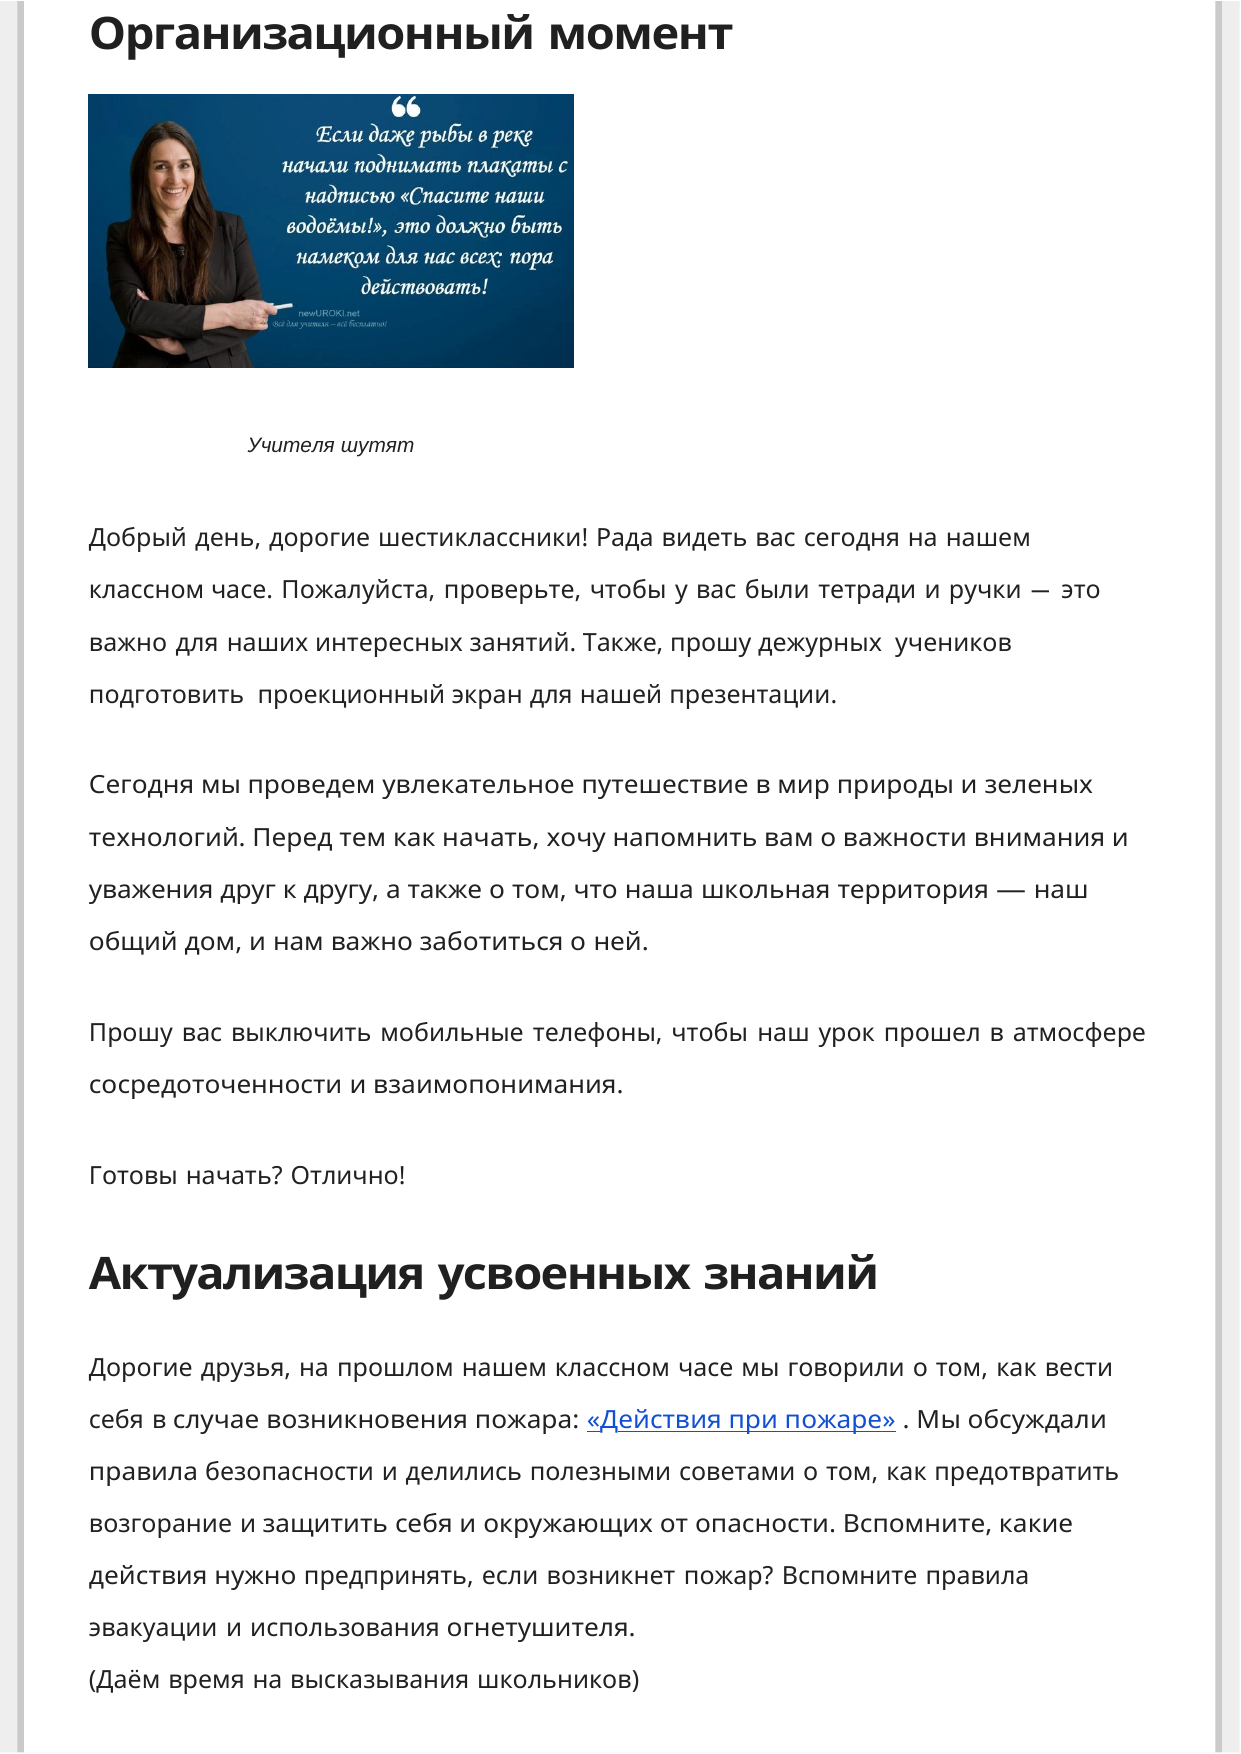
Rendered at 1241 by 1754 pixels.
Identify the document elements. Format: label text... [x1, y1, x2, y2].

text Учителя шутят [247, 433, 1240, 457]
picture [88, 94, 574, 368]
subtitle Актуализация усвоенных знаний [89, 1242, 1240, 1303]
text Добрый день, дорогие шестиклассники! Рада видеть вас сегодня на нашем классном часе. Пожалуйста, проверьте, чтобы у вас были тетради и ручки – это важно для наших интересных занятий. Также, прошу дежурных учеников подготовить проекционный экран для нашей презентации. [89, 520, 1147, 710]
text Готовы начать? Отлично! [89, 1157, 1240, 1191]
text Прошу вас выключить мобильные телефоны, чтобы наш урок прошел в атмосфере сосредоточенности и взаимопонимания. [89, 1014, 1240, 1101]
subtitle Организационный момент [89, 1, 1240, 62]
text Сегодня мы проведем увлекательное путешествие в мир природы и зеленых технологий. Перед тем как начать, хочу напомнить вам о важности внимания и уважения друг к другу, а также о том, что наша школьная территория — наш общий дом, и нам важно заботиться о ней. [89, 767, 1147, 957]
text Дорогие друзья, на прошлом нашем классном часе мы говорили о том, как вести себя в случае возникновения пожара: «Действия при пожаре» . Мы обсуждали правила безопасности и делились полезными советами о том, как предотвратить возгорание и защитить себя и окружающих от опасности. Вспомните, какие действия нужно предпринять, если возникнет пожар? Вспомните правила эвакуации и использования огнетушителя. [89, 1349, 1153, 1644]
text (Даём время на высказывания школьников) [89, 1662, 1240, 1696]
